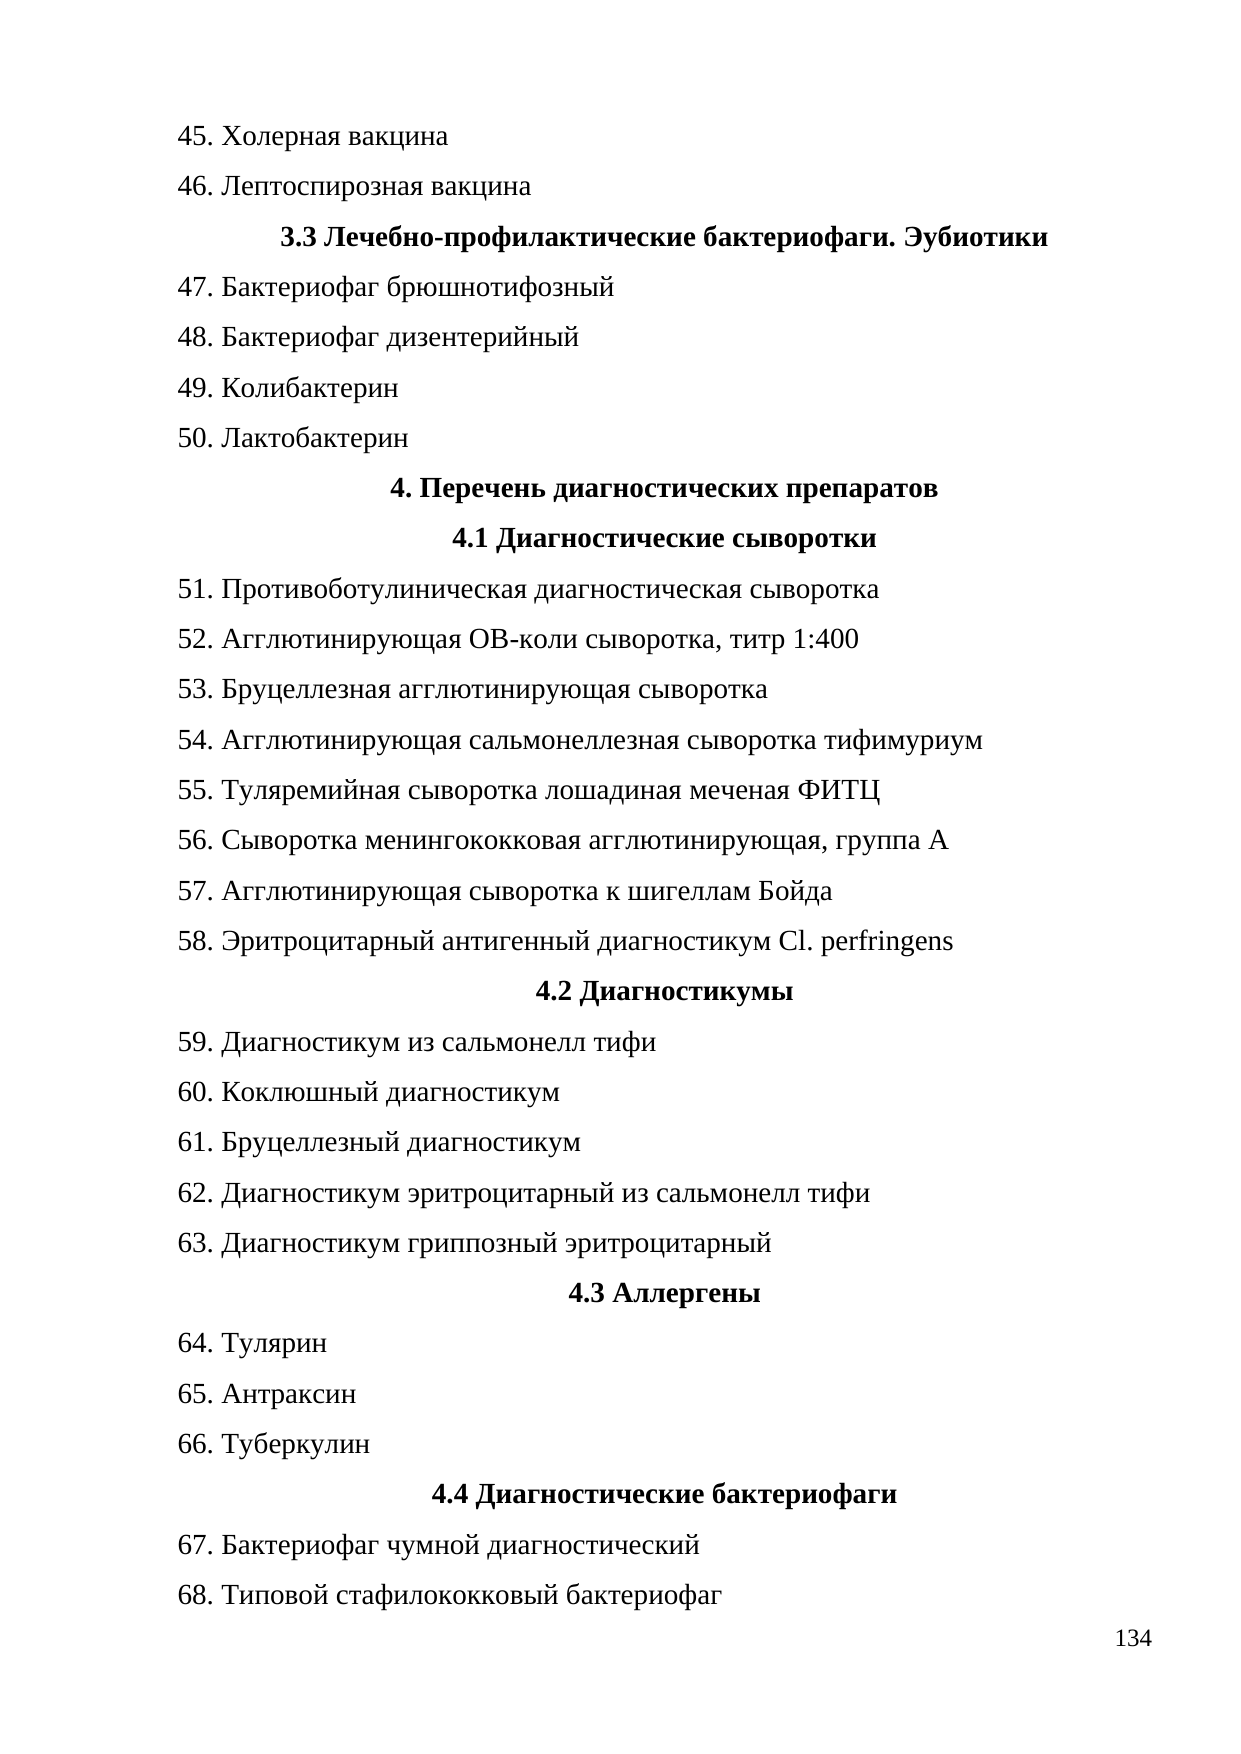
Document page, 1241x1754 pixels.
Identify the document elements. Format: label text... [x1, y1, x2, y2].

text 56. Сыворотка менингококковая агглютинирующая, группа А [177, 822, 1152, 856]
text 60. Коклюшный диагностикум [177, 1074, 1152, 1108]
text 3.3 Лечебно-профилактические бактериофаги. Эубиотики [177, 219, 1152, 252]
text 53. Бруцеллезная агглютинирующая сыворотка [177, 672, 1152, 705]
text 4. Перечень диагностических препаратов [177, 470, 1152, 504]
text 51. Противоботулиническая диагностическая сыворотка [177, 571, 1152, 604]
text 67. Бактериофаг чумной диагностический [177, 1527, 1152, 1560]
text 46. Лептоспирозная вакцина [177, 168, 1152, 202]
text 4.1 Диагностические сыворотки [177, 521, 1152, 554]
text 50. Лактобактерин [177, 420, 1152, 453]
text 68. Типовой стафилококковый бактериофаг [177, 1577, 1152, 1611]
text 57. Агглютинирующая сыворотка к шигеллам Бойда [177, 873, 1152, 906]
text 63. Диагностикум гриппозный эритроцитарный [177, 1225, 1152, 1258]
text 45. Холерная вакцина [177, 118, 1152, 152]
text 49. Колибактерин [177, 370, 1152, 403]
text 4.3 Аллергены [177, 1275, 1152, 1309]
text 59. Диагностикум из сальмонелл тифи [177, 1024, 1152, 1057]
text 66. Туберкулин [177, 1426, 1152, 1460]
text 47. Бактериофаг брюшнотифозный [177, 269, 1152, 303]
text 58. Эритроцитарный антигенный диагностикум Cl. perfringens [177, 923, 1152, 957]
text 55. Туляремийная сыворотка лошадиная меченая ФИТЦ [177, 772, 1152, 806]
text 4.2 Диагностикумы [177, 973, 1152, 1007]
text 52. Агглютинирующая ОВ-коли сыворотка, титр 1:400 [177, 621, 1152, 655]
text 48. Бактериофаг дизентерийный [177, 319, 1152, 353]
text 54. Агглютинирующая сальмонеллезная сыворотка тифимуриум [177, 722, 1152, 755]
text 61. Бруцеллезный диагностикум [177, 1124, 1152, 1158]
text 64. Тулярин [177, 1326, 1152, 1359]
text 62. Диагностикум эритроцитарный из сальмонелл тифи [177, 1175, 1152, 1208]
text 4.4 Диагностические бактериофаги [177, 1477, 1152, 1510]
text 65. Антраксин [177, 1376, 1152, 1409]
